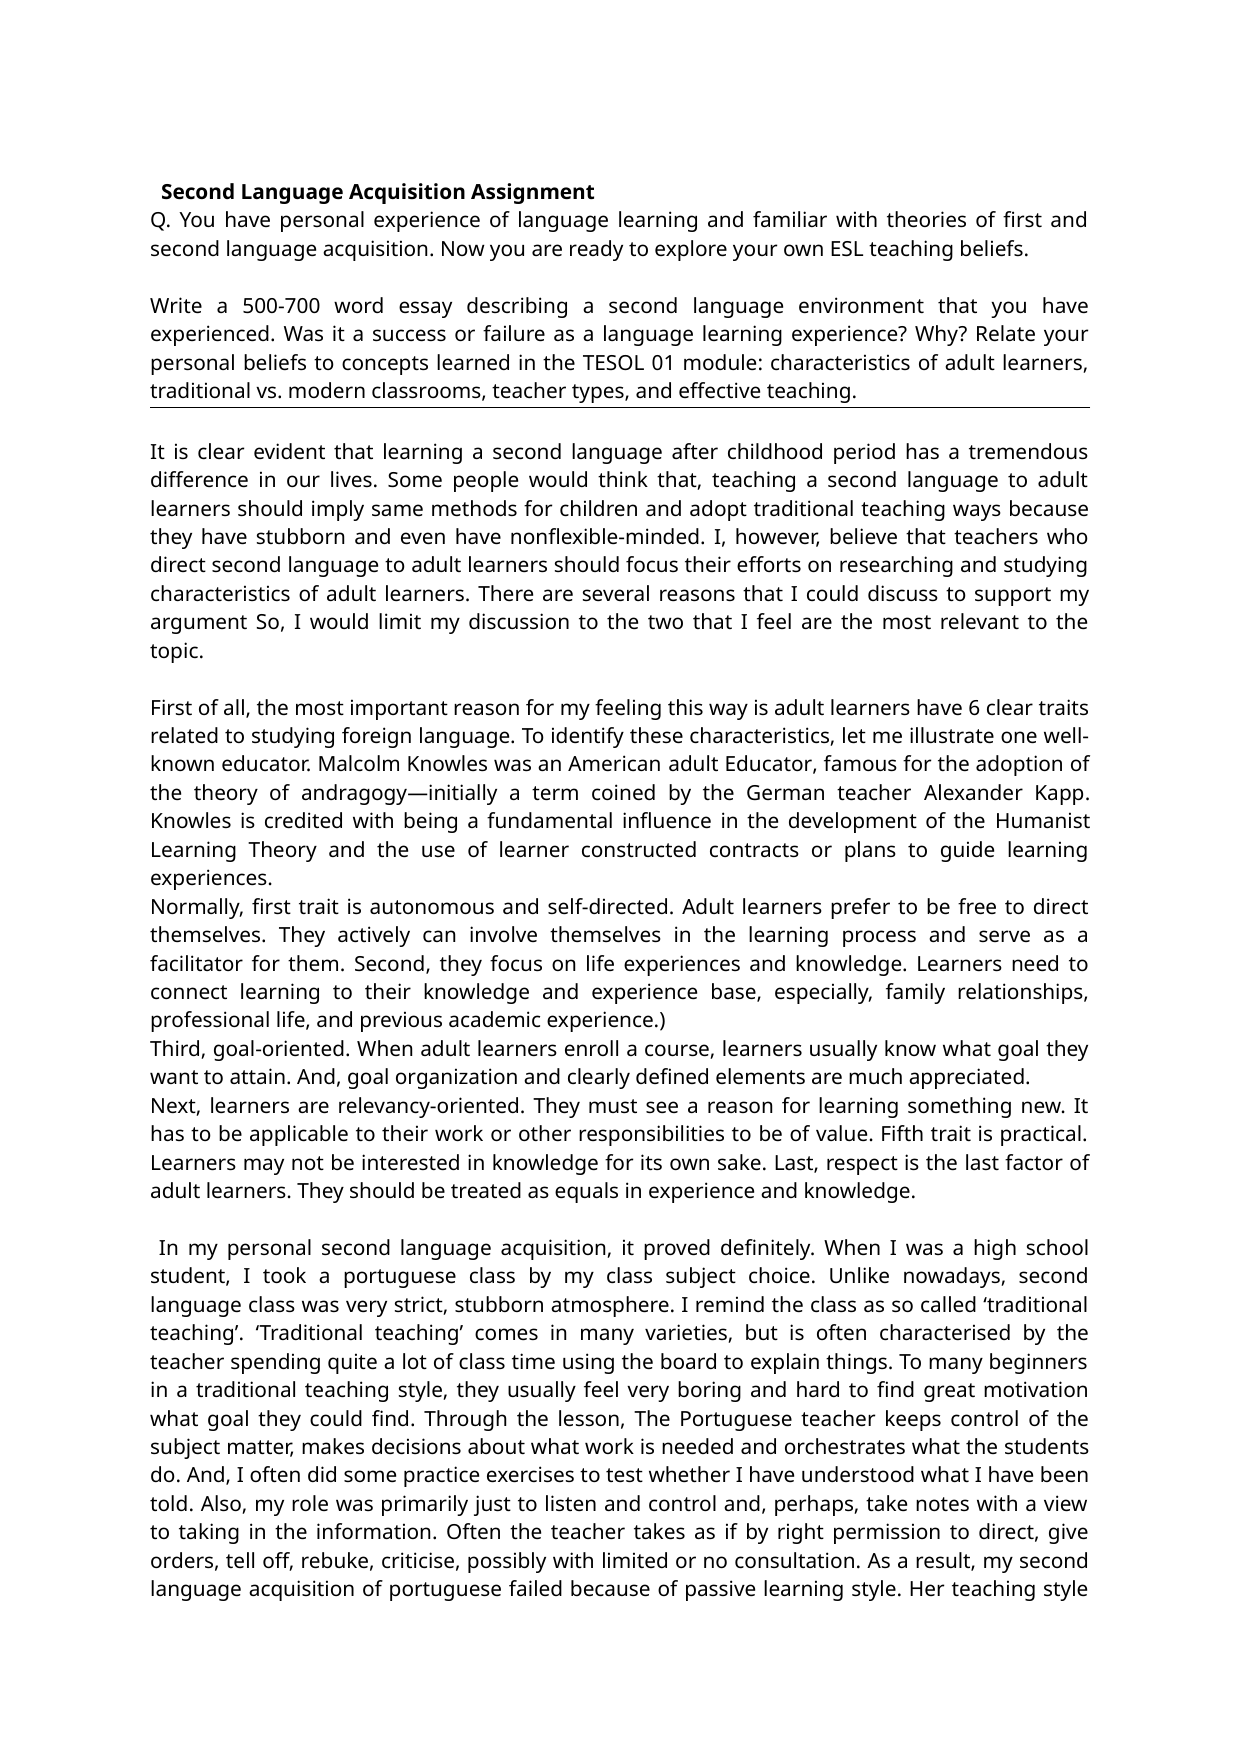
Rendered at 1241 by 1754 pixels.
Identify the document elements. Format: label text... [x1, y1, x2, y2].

text Next, learners are relevancy-oriented. They must see a reason for learning something new. It has to be applicable to their work or other responsibilities to be of value. Fifth trait is practical. Learners may not be interested in knowledge for its own sake. Last, respect is the last factor of adult learners. They should be treated as equals in experience and knowledge. [150, 1091, 1090, 1204]
text Write a 500-700 word essay describing a second language environment that you have experienced. Was it a success or failure as a language learning experience? Why? Relate your personal beliefs to concepts learned in the TESOL 01 module: characteristics of adult learners, traditional vs. modern classrooms, teacher types, and effective teaching. [150, 291, 1090, 407]
text It is clear evident that learning a second language after childhood period has a tremendous difference in our lives. Some people would think that, teaching a second language to adult learners should imply same methods for children and adopt traditional teaching ways because they have stubborn and even have nonflexible-minded. I, however, believe that teachers who direct second language to adult learners should focus their efforts on researching and studying characteristics of adult learners. There are several reasons that I could discuss to support my argument So, I would limit my discussion to the two that I feel are the most relevant to the topic. [150, 437, 1090, 664]
text Q. You have personal experience of language learning and familiar with theories of first and second language acquisition. Now you are ready to explore your own ESL teaching beliefs. [150, 206, 1090, 262]
text Normally, first trait is autonomous and self-directed. Adult learners prefer to be free to direct themselves. They actively can involve themselves in the learning process and serve as a facilitator for them. Second, they focus on life experiences and knowledge. Learners need to connect learning to their knowledge and experience base, especially, family relationships, professional life, and previous academic experience.) [150, 892, 1090, 1034]
text Third, goal-oriented. When adult learners enroll a course, learners usually know what goal they want to attain. And, goal organization and clearly defined elements are much appreciated. [150, 1034, 1090, 1091]
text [150, 1233, 1090, 1603]
text First of all, the most important reason for my feeling this way is adult learners have 6 clear traits related to studying foreign language. To identify these characteristics, let me illustrate one well-known educator. Malcolm Knowles was an American adult Educator, famous for the adoption of the theory of andragogy—initially a term coined by the German teacher Alexander Kapp. Knowles is credited with being a fundamental influence in the development of the Humanist Learning Theory and the use of learner constructed contracts or plans to guide learning experiences. [150, 693, 1090, 892]
text Second Language Acquisition Assignment [150, 177, 1090, 206]
